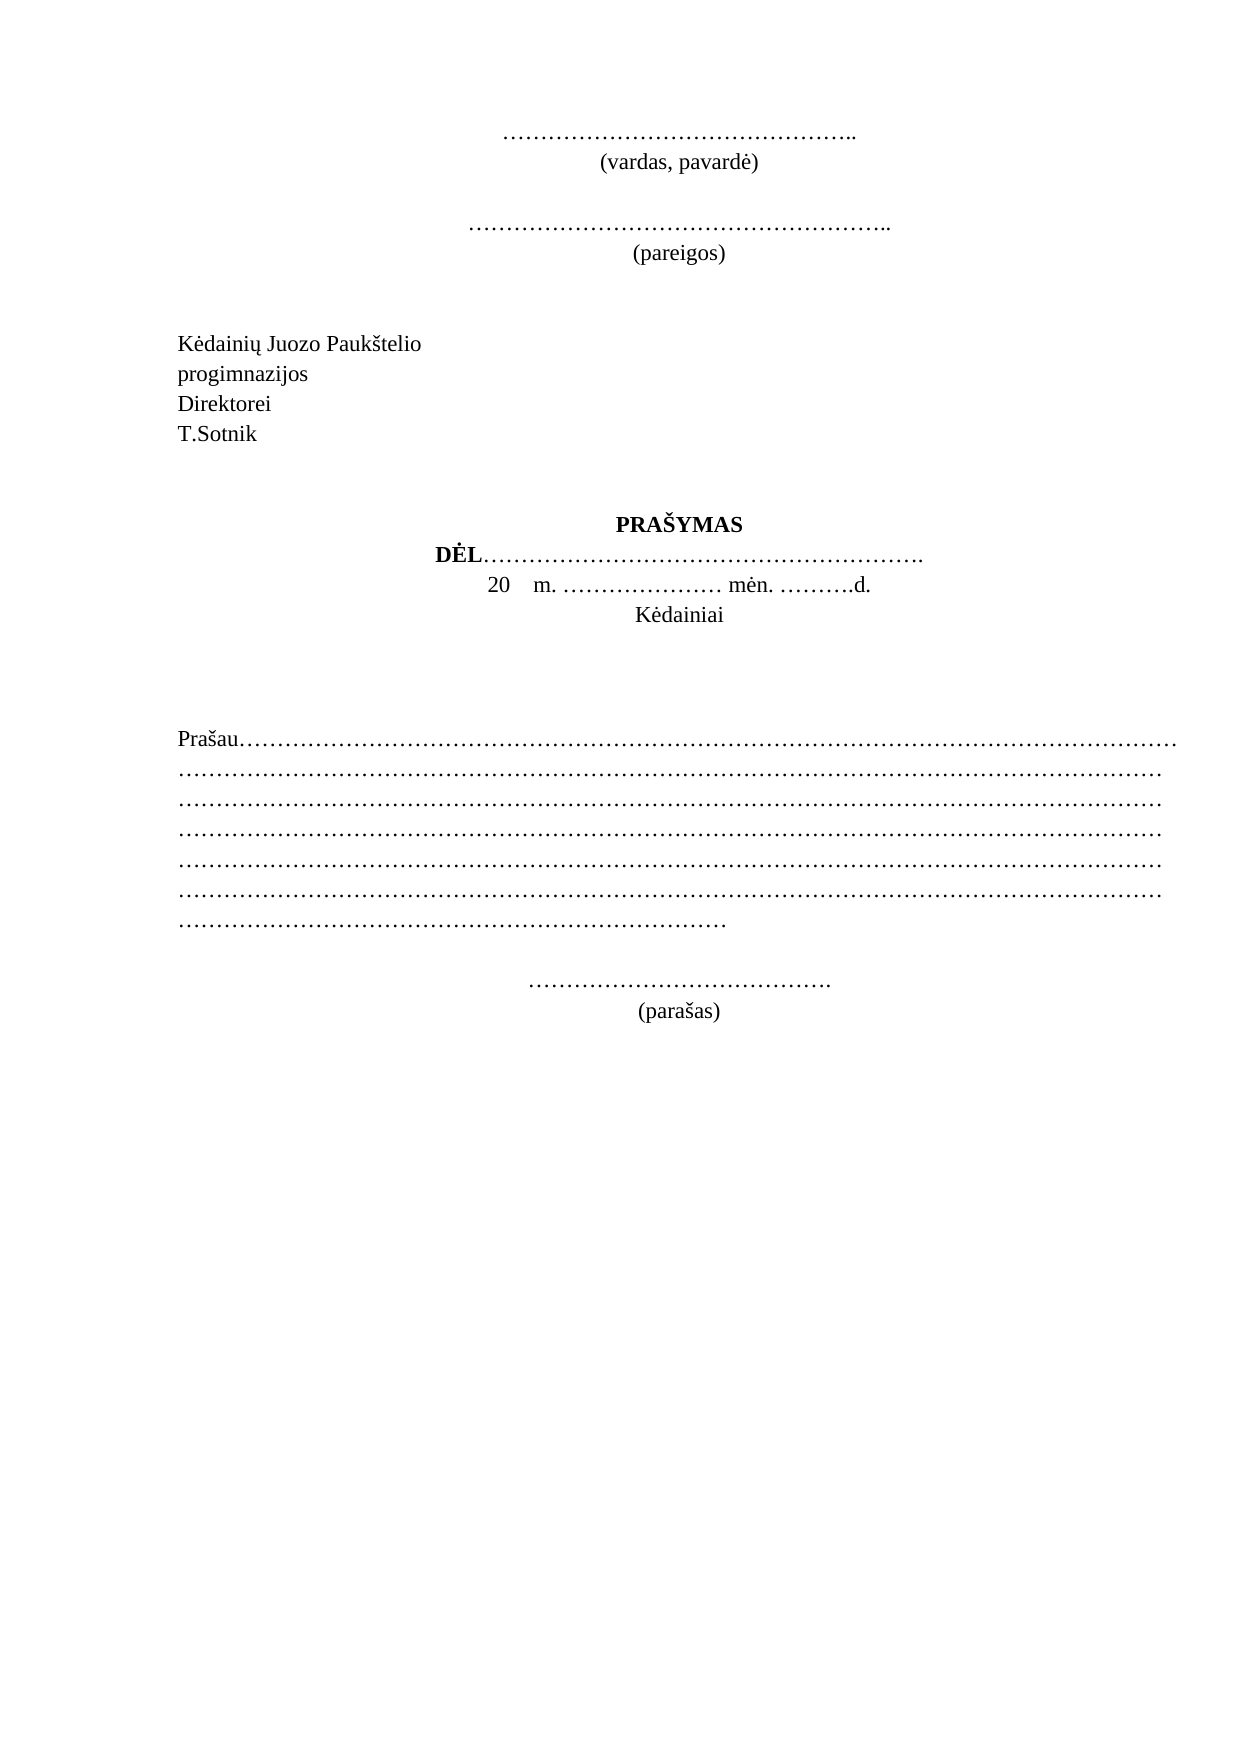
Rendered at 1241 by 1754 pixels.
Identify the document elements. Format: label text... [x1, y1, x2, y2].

text Kėdainiai [177, 602, 1181, 628]
text (vardas, pavardė) [177, 148, 1181, 175]
text Direktorei [177, 390, 1181, 416]
text (pareigos) [177, 239, 1181, 265]
text 20 m. ………………… mėn. ……….d. [177, 571, 1181, 598]
text DĖL…………………………………………………. [177, 541, 1181, 567]
text ……………………………………….. [177, 118, 1181, 144]
subtitle PRAŠYMAS [177, 511, 1181, 537]
text (parašas) [177, 997, 1181, 1023]
text ……………………………………………….. [177, 209, 1181, 235]
text Kėdainių Juozo Paukštelio [177, 330, 1181, 356]
text T.Sotnik [177, 420, 1181, 447]
text …………………………………. [177, 966, 1181, 993]
text progimnazijos [177, 360, 1181, 386]
text Prašau………………………………………………………………………………………………………………………………………………………………………………………………………………………………………………………………………………………………………………………………………………………………………………………………………………………………………………………………………………………………………………………………………………………………………………………………………………………………………………………………………………………………………………………………………………………………………… [177, 692, 1181, 932]
